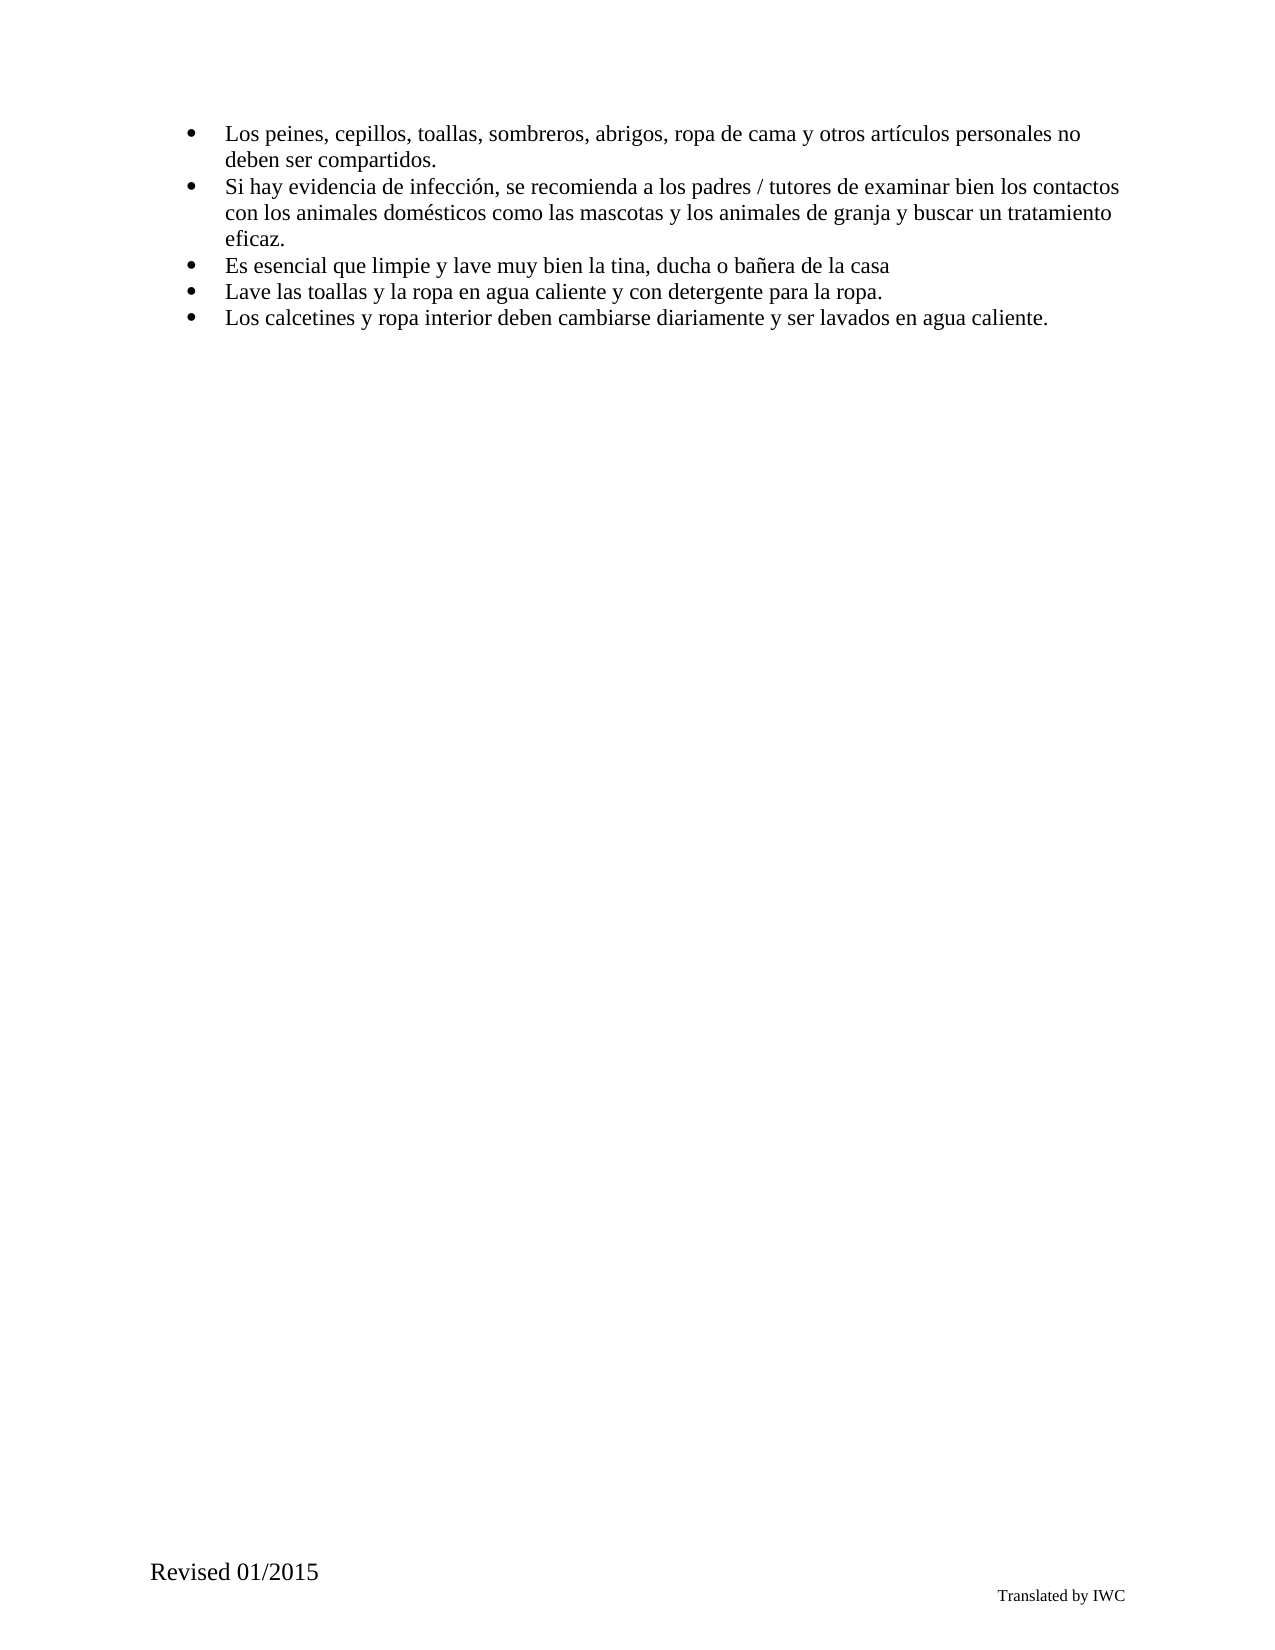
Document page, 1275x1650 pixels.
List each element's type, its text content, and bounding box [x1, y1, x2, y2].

list Los peines, cepillos, toallas, sombreros, abrigos, ropa de cama y otros artículos personales no deben ser compartidos. [187, 120, 1125, 173]
list Lave las toallas y la ropa en agua caliente y con detergente para la ropa. [187, 278, 1125, 304]
list Si hay evidencia de infección, se recomienda a los padres / tutores de examinar bien los contactos con los animales domésticos como las mascotas y los animales de granja y buscar un tratamiento eficaz. [187, 173, 1125, 252]
list Los calcetines y ropa interior deben cambiarse diariamente y ser lavados en agua caliente. [187, 304, 1125, 331]
list Es esencial que limpie y lave muy bien la tina, ducha o bañera de la casa [187, 252, 1125, 278]
